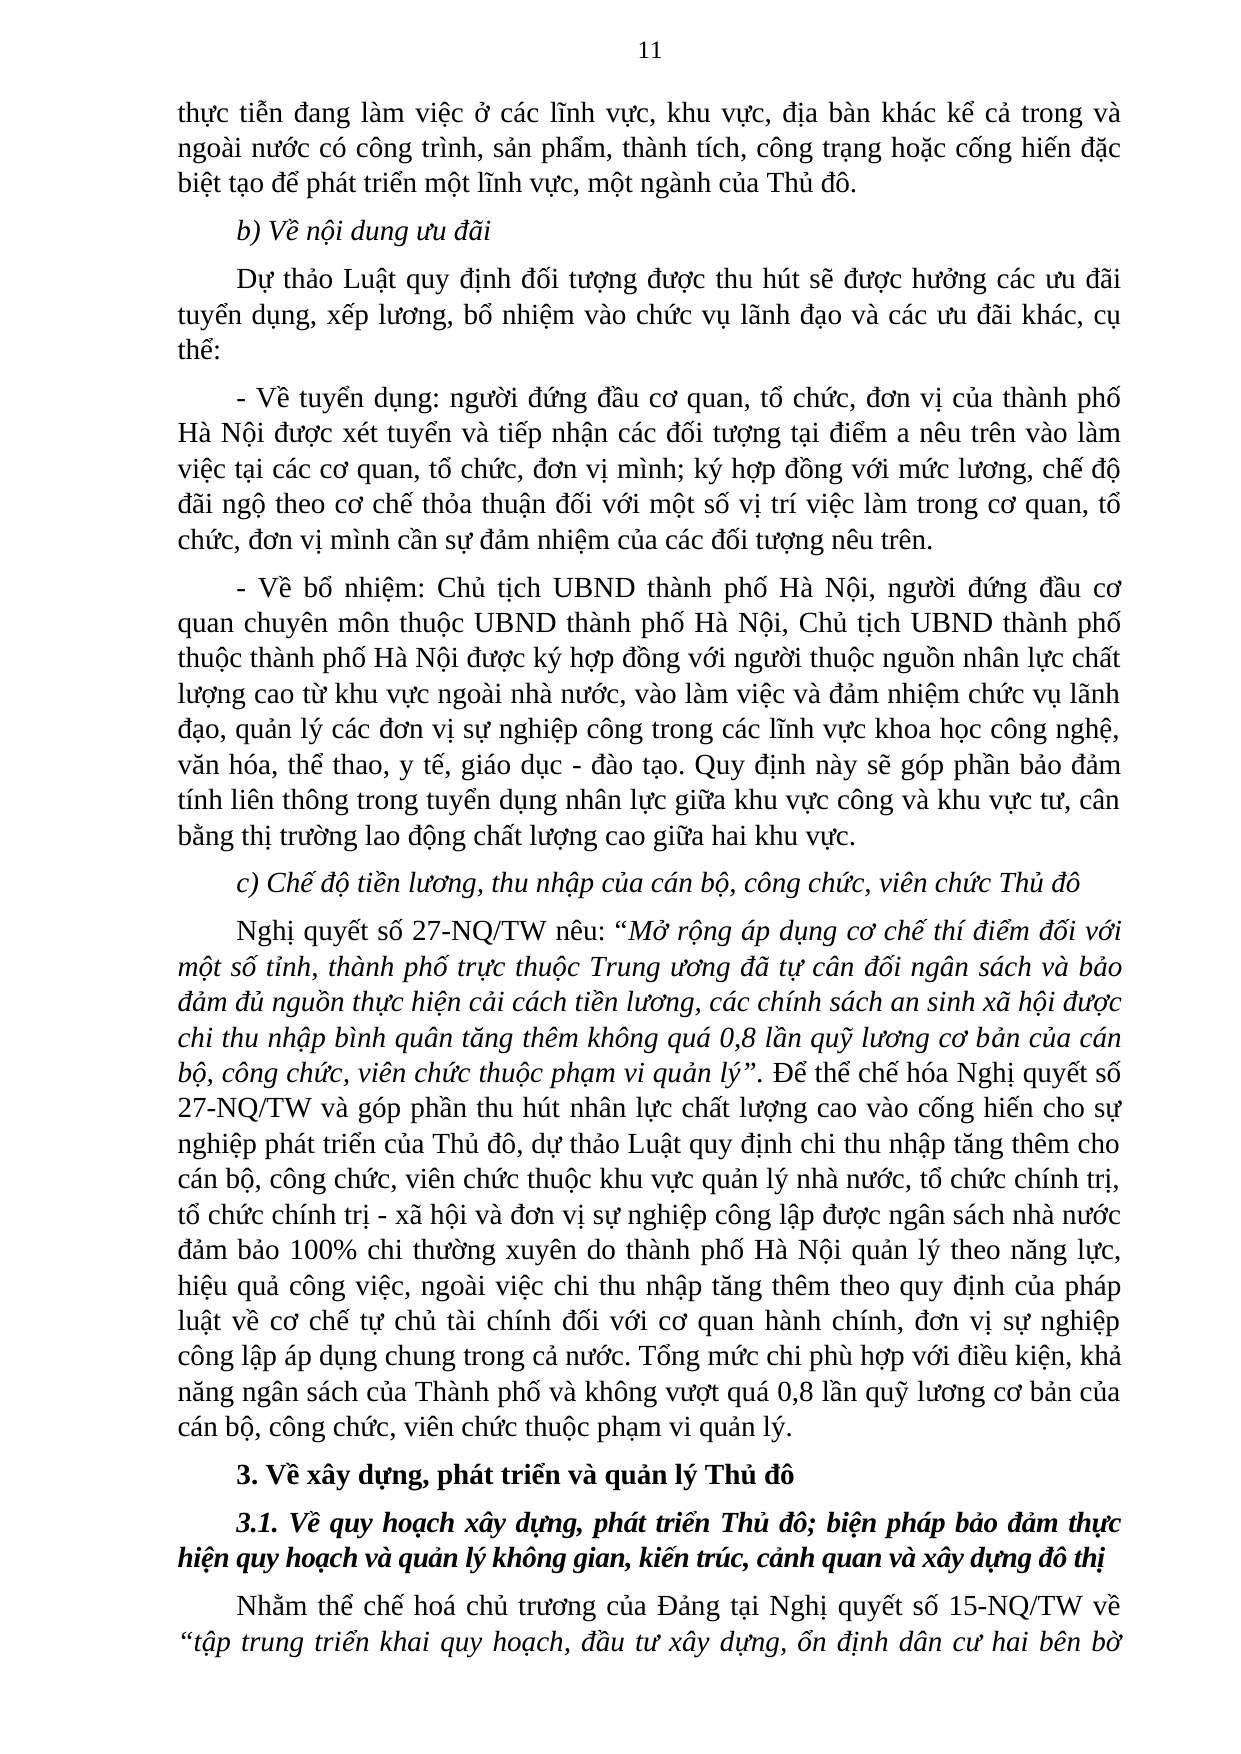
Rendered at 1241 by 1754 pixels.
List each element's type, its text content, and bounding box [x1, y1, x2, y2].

text c) Chế độ tiền lương, thu nhập của cán bộ, công chức, viên chức Thủ đô [177, 864, 1122, 899]
text - Về bổ nhiệm: Chủ tịch UBND thành phố Hà Nội, người đứng đầu cơ quan chuyên môn thuộc UBND thành phố Hà Nội, Chủ tịch UBND thành phố thuộc thành phố Hà Nội được ký hợp đồng với người thuộc nguồn nhân lực chất lượng cao từ khu vực ngoài nhà nước, vào làm việc và đảm nhiệm chức vụ lãnh đạo, quản lý các đơn vị sự nghiệp công trong các lĩnh vực khoa học công nghệ, văn hóa, thể thao, y tế, giáo dục - đào tạo. Quy định này sẽ góp phần bảo đảm tính liên thông trong tuyển dụng nhân lực giữa khu vực công và khu vực tư, cân bằng thị trường lao động chất lượng cao giữa hai khu vực. [177, 568, 1122, 851]
text Dự thảo Luật quy định đối tượng được thu hút sẽ được hưởng các ưu đãi tuyển dụng, xếp lương, bổ nhiệm vào chức vụ lãnh đạo và các ưu đãi khác, cụ thể: [177, 259, 1122, 366]
text Nghị quyết số 27-NQ/TW nêu: “Mở rộng áp dụng cơ chế thí điểm đối với một số tỉnh, thành phố trực thuộc Trung ương đã tự cân đối ngân sách và bảo đảm đủ nguồn thực hiện cải cách tiền lương, các chính sách an sinh xã hội được chi thu nhập bình quân tăng thêm không quá 0,8 lần quỹ lương cơ bản của cán bộ, công chức, viên chức thuộc phạm vi quản lý”. Để thể chế hóa Nghị quyết số 27-NQ/TW và góp phần thu hút nhân lực chất lượng cao vào cống hiến cho sự nghiệp phát triển của Thủ đô, dự thảo Luật quy định chi thu nhập tăng thêm cho cán bộ, công chức, viên chức thuộc khu vực quản lý nhà nước, tổ chức chính trị, tổ chức chính trị - xã hội và đơn vị sự nghiệp công lập được ngân sách nhà nước đảm bảo 100% chi thường xuyên do thành phố Hà Nội quản lý theo năng lực, hiệu quả công việc, ngoài việc chi thu nhập tăng thêm theo quy định của pháp luật về cơ chế tự chủ tài chính đối với cơ quan hành chính, đơn vị sự nghiệp công lập áp dụng chung trong cả nước. Tổng mức chi phù hợp với điều kiện, khả năng ngân sách của Thành phố và không vượt quá 0,8 lần quỹ lương cơ bản của cán bộ, công chức, viên chức thuộc phạm vi quản lý. [177, 912, 1122, 1443]
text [177, 93, 1122, 199]
text - Về tuyển dụng: người đứng đầu cơ quan, tổ chức, đơn vị của thành phố Hà Nội được xét tuyển và tiếp nhận các đối tượng tại điểm a nêu trên vào làm việc tại các cơ quan, tổ chức, đơn vị mình; ký hợp đồng với mức lương, chế độ đãi ngộ theo cơ chế thỏa thuận đối với một số vị trí việc làm trong cơ quan, tổ chức, đơn vị mình cần sự đảm nhiệm của các đối tượng nêu trên. [177, 378, 1122, 555]
text 3. Về xây dựng, phát triển và quản lý Thủ đô [177, 1455, 1122, 1491]
text b) Về nội dung ưu đãi [177, 212, 1122, 247]
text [177, 1587, 1122, 1657]
text 3.1. Về quy hoạch xây dựng, phát triển Thủ đô; biện pháp bảo đảm thực hiện quy hoạch và quản lý không gian, kiến trúc, cảnh quan và xây dựng đô thị [177, 1503, 1122, 1574]
